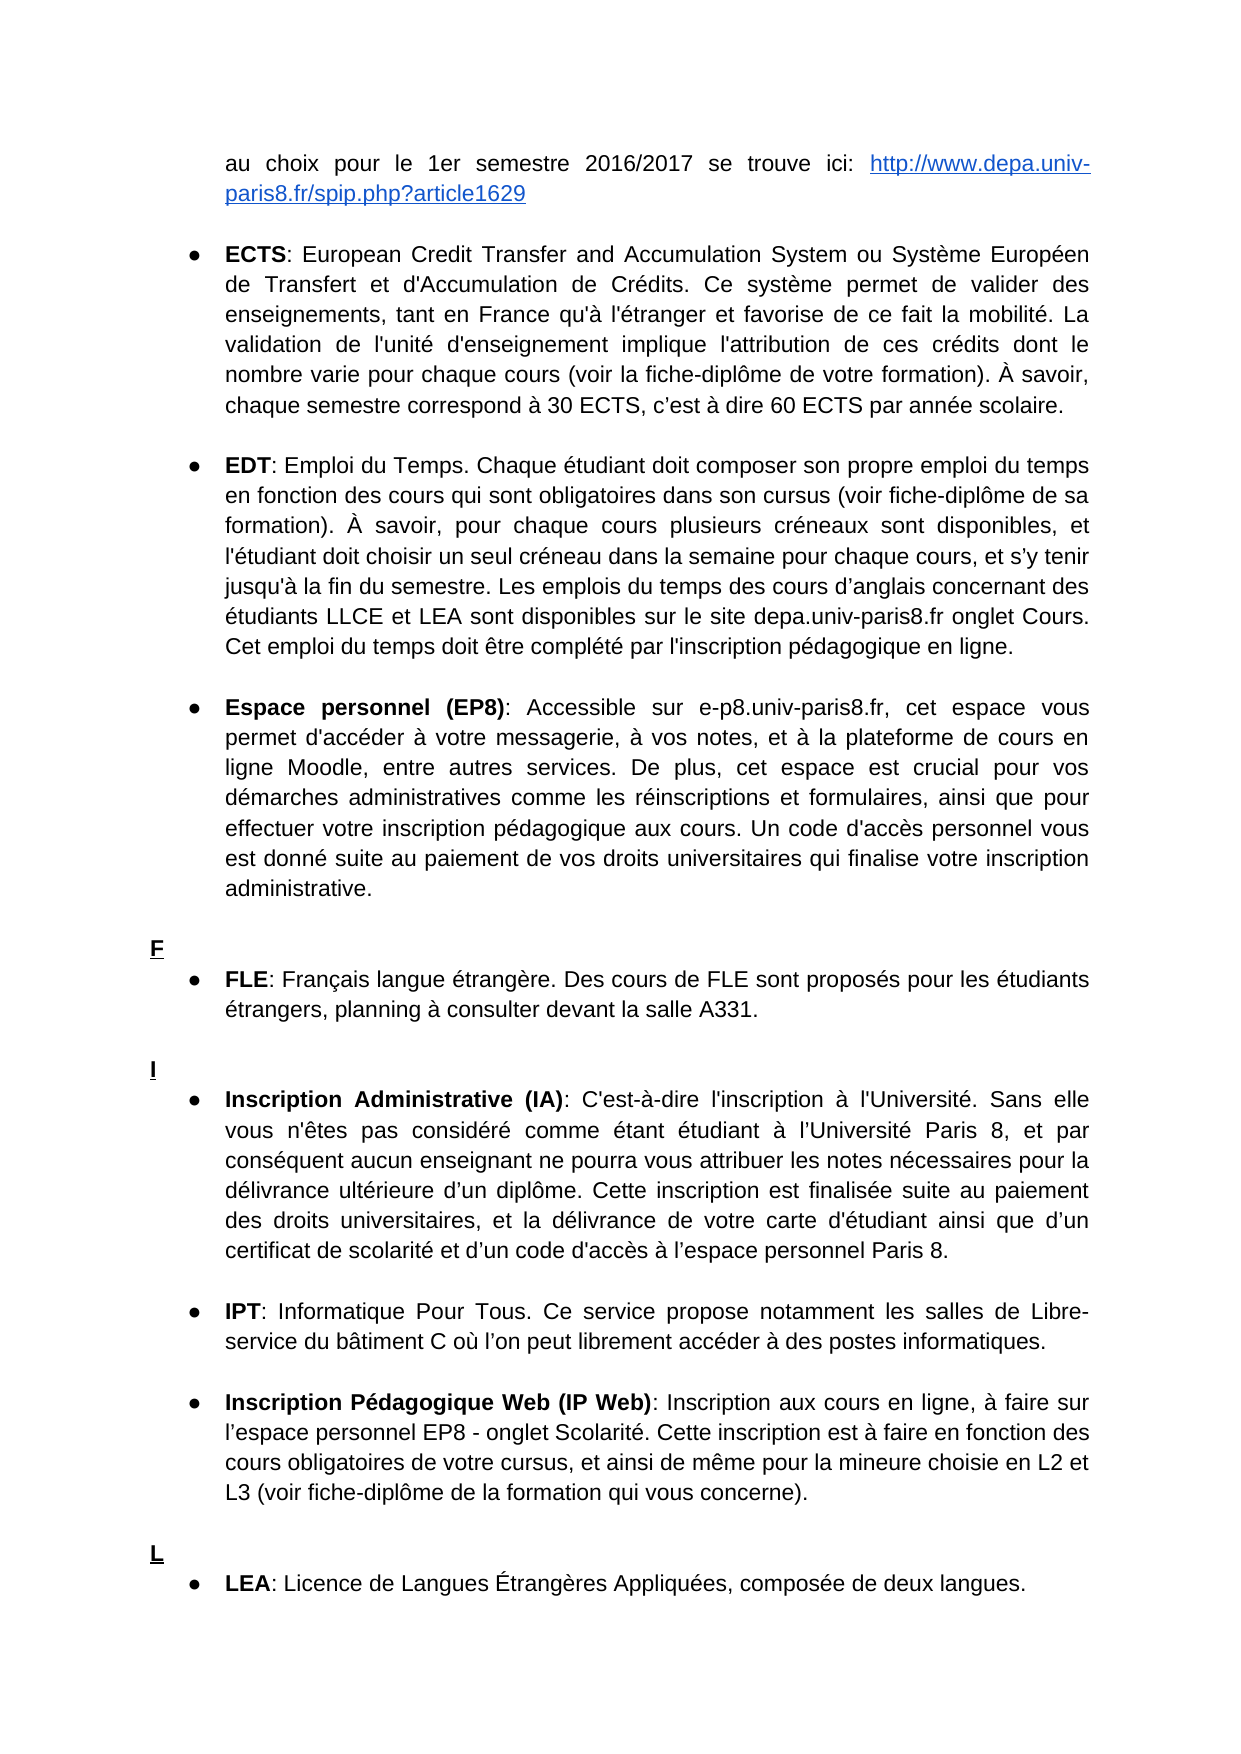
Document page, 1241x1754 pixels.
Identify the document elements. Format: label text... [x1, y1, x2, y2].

list FLE: Français langue étrangère. Des cours de FLE sont proposés pour les étudiants étrangers, planning à consulter devant la salle A331. [187, 966, 1090, 1022]
list EDT: Emploi du Temps. Chaque étudiant doit composer son propre emploi du temps en fonction des cours qui sont obligatoires dans son cursus (voir fiche-diplôme de sa formation). À savoir, pour chaque cours plusieurs créneaux sont disponibles, et l'étudiant doit choisir un seul créneau dans la semaine pour chaque cours, et s’y tenir jusqu'à la fin du semestre. Les emplois du temps des cours d’anglais concernant des étudiants LLCE et LEA sont disponibles sur le site depa.univ-paris8.fr onglet Cours. Cet emploi du temps doit être complété par l'inscription pédagogique en ligne. [187, 452, 1090, 660]
list LEA: Licence de Langues Étrangères Appliquées, composée de deux langues. [187, 1570, 1090, 1596]
text F [150, 935, 1090, 962]
list Espace personnel (EP8): Accessible sur e-p8.univ-paris8.fr, cet espace vous permet d'accéder à votre messagerie, à vos notes, et à la plateforme de cours en ligne Moodle, entre autres services. De plus, cet espace est crucial pour vos démarches administratives comme les réinscriptions et formulaires, ainsi que pour effectuer votre inscription pédagogique aux cours. Un code d'accès personnel vous est donné suite au paiement de vos droits universitaires qui finalise votre inscription administrative. [187, 694, 1090, 901]
list ECTS: European Credit Transfer and Accumulation System ou Système Européen de Transfert et d'Accumulation de Crédits. Ce système permet de valider des enseignements, tant en France qu'à l'étranger et favorise de ce fait la mobilité. La validation de l'unité d'enseignement implique l'attribution de ces crédits dont le nombre varie pour chaque cours (voir la fiche-diplôme de votre formation). À savoir, chaque semestre correspond à 30 ECTS, c’est à dire 60 ECTS par année scolaire. [187, 241, 1090, 418]
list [187, 150, 1090, 207]
text I [150, 1056, 1090, 1083]
text L [150, 1539, 1090, 1566]
list IPT: Informatique Pour Tous. Ce service propose notamment les salles de Libre-service du bâtiment C où l’on peut librement accéder à des postes informatiques. [187, 1298, 1090, 1354]
list Inscription Pédagogique Web (IP Web): Inscription aux cours en ligne, à faire sur l’espace personnel EP8 - onglet Scolarité. Cette inscription est à faire en fonction des cours obligatoires de votre cursus, et ainsi de même pour la mineure choisie en L2 et L3 (voir fiche-diplôme de la formation qui vous concerne). [187, 1388, 1090, 1506]
list Inscription Administrative (IA): C'est-à-dire l'inscription à l'Université. Sans elle vous n'êtes pas considéré comme étant étudiant à l’Université Paris 8, et par conséquent aucun enseignant ne pourra vous attribuer les notes nécessaires pour la délivrance ultérieure d’un diplôme. Cette inscription est finalisée suite au paiement des droits universitaires, et la délivrance de votre carte d'étudiant ainsi que d’un certificat de scolarité et d’un code d'accès à l’espace personnel Paris 8. [187, 1086, 1090, 1264]
